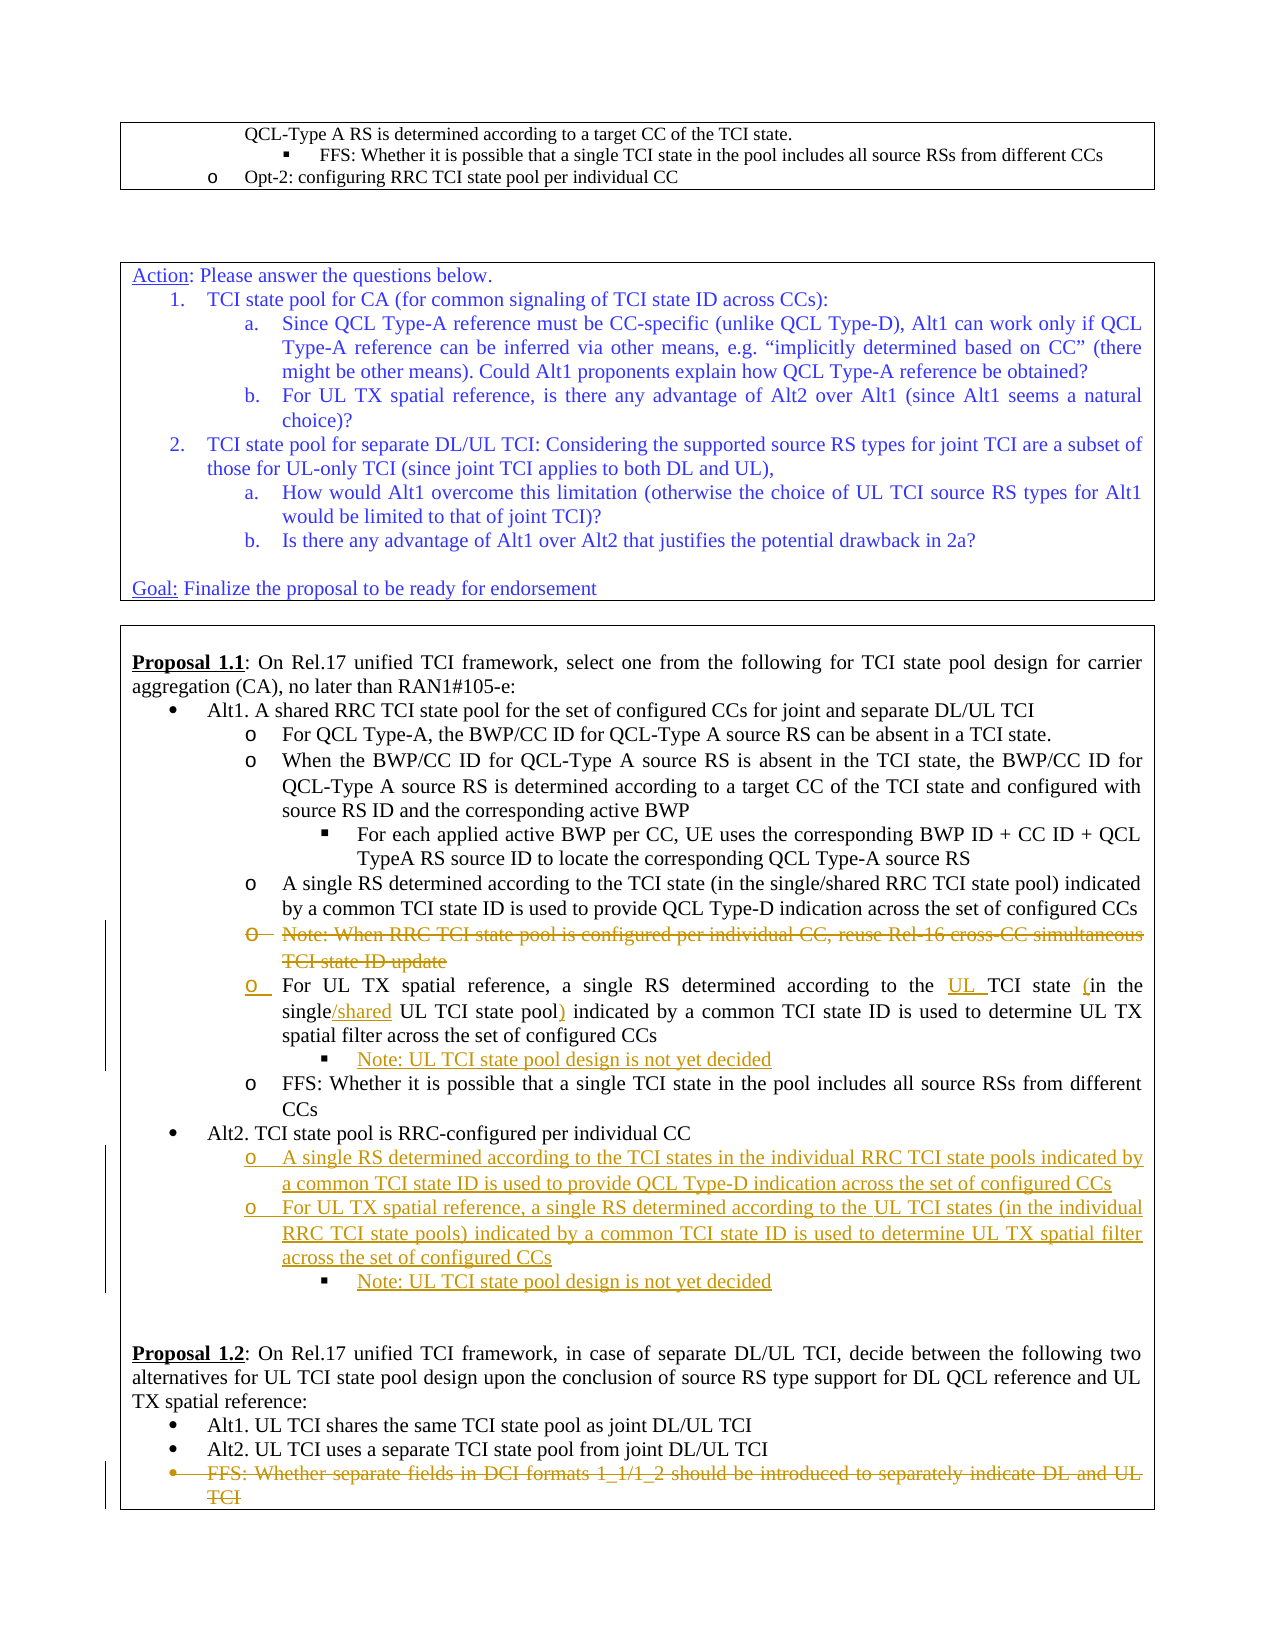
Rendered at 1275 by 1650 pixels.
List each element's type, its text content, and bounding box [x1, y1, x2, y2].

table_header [121, 123, 1154, 189]
table_header Action: Please answer the questions below. TCI state pool for CA (for common signaling of TCI state ID across CCs): Since QCL Type-A reference must be CC-specific (unlike QCL Type-D), Alt1 can work only if QCL Type-A reference can be inferred via other means, e.g. “implicitly determined based on CC” (there might be other means). Could Alt1 proponents explain how QCL Type-A reference be obtained? For UL TX spatial reference, is there any advantage of Alt2 over Alt1 (since Alt1 seems a natural choice)? TCI state pool for separate DL/UL TCI: Considering the supported source RS types for joint TCI are a subset of those for UL-only TCI (since joint TCI applies to both DL and UL), How would Alt1 overcome this limitation (otherwise the choice of UL TCI source RS types for Alt1 would be limited to that of joint TCI)? Is there any advantage of Alt1 over Alt2 that justifies the potential drawback in 2a? Goal: Finalize the proposal to be ready for endorsement [121, 263, 1154, 600]
